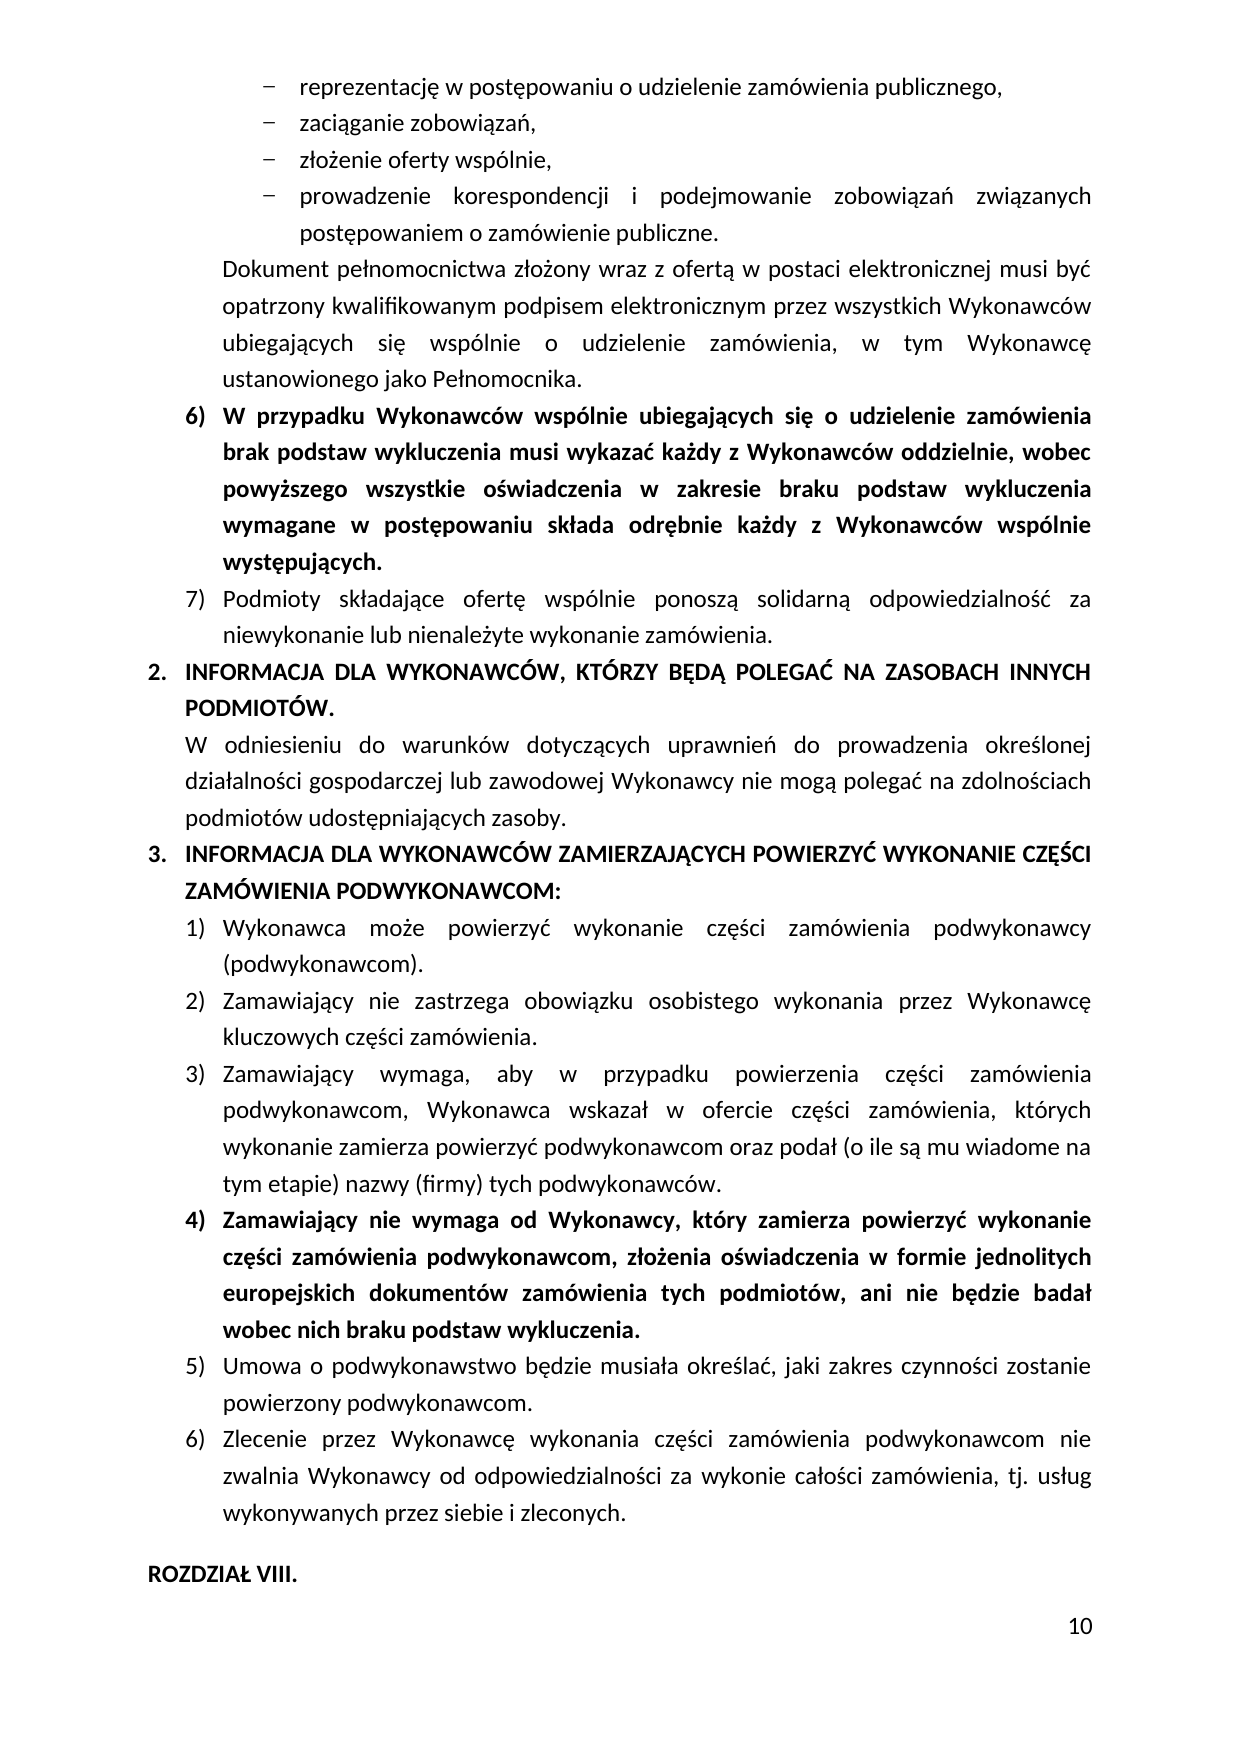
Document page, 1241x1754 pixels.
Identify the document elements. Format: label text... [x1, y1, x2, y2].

list Zamawiający nie wymaga od Wykonawcy, który zamierza powierzyć wykonanie części zamówienia podwykonawcom, złożenia oświadczenia w formie jednolitych europejskich dokumentów zamówienia tych podmiotów, ani nie będzie badał wobec nich braku podstaw wykluczenia. [185, 1204, 1092, 1344]
text Dokument pełnomocnictwa złożony wraz z ofertą w postaci elektronicznej musi być opatrzony kwalifikowanym podpisem elektronicznym przez wszystkich Wykonawców ubiegających się wspólnie o udzielenie zamówienia, w tym Wykonawcę ustanowionego jako Pełnomocnika. [222, 254, 1092, 394]
list W przypadku Wykonawców wspólnie ubiegających się o udzielenie zamówienia brak podstaw wykluczenia musi wykazać każdy z Wykonawców oddzielnie, wobec powyższego wszystkie oświadczenia w zakresie braku podstaw wykluczenia wymagane w postępowaniu składa odrębnie każdy z Wykonawców wspólnie występujących. [185, 400, 1092, 577]
list reprezentację w postępowaniu o udzielenie zamówienia publicznego, [262, 71, 1092, 101]
list prowadzenie korespondencji i podejmowanie zobowiązań związanych postępowaniem o zamówienie publiczne. [262, 181, 1092, 248]
list Wykonawca może powierzyć wykonanie części zamówienia podwykonawcy (podwykonawcom). [185, 912, 1092, 979]
list Zamawiający wymaga, aby w przypadku powierzenia części zamówienia podwykonawcom, Wykonawca wskazał w ofercie części zamówienia, których wykonanie zamierza powierzyć podwykonawcom oraz podał (o ile są mu wiadome na tym etapie) nazwy (firmy) tych podwykonawców. [185, 1058, 1092, 1198]
text W odniesieniu do warunków dotyczących uprawnień do prowadzenia określonej działalności gospodarczej lub zawodowej Wykonawcy nie mogą polegać na zdolnościach podmiotów udostępniających zasoby. [185, 729, 1092, 833]
list Zlecenie przez Wykonawcę wykonania części zamówienia podwykonawcom nie zwalnia Wykonawcy od odpowiedzialności za wykonie całości zamówienia, tj. usług wykonywanych przez siebie i zleconych. [185, 1424, 1092, 1527]
list Umowa o podwykonawstwo będzie musiała określać, jaki zakres czynności zostanie powierzony podwykonawcom. [185, 1351, 1092, 1418]
text ROZDZIAŁ VIII. [148, 1558, 1092, 1589]
list INFORMACJA DLA WYKONAWCÓW, KTÓRZY BĘDĄ POLEGAĆ NA ZASOBACH INNYCH PODMIOTÓW. [148, 656, 1092, 723]
list INFORMACJA DLA WYKONAWCÓW ZAMIERZAJĄCYCH POWIERZYĆ WYKONANIE CZĘŚCI ZAMÓWIENIA PODWYKONAWCOM: [148, 839, 1092, 906]
list zaciąganie zobowiązań, [262, 107, 1092, 138]
list Zamawiający nie zastrzega obowiązku osobistego wykonania przez Wykonawcę kluczowych części zamówienia. [185, 985, 1092, 1052]
list złożenie oferty wspólnie, [262, 144, 1092, 174]
list Podmioty składające ofertę wspólnie ponoszą solidarną odpowiedzialność za niewykonanie lub nienależyte wykonanie zamówienia. [185, 583, 1092, 650]
